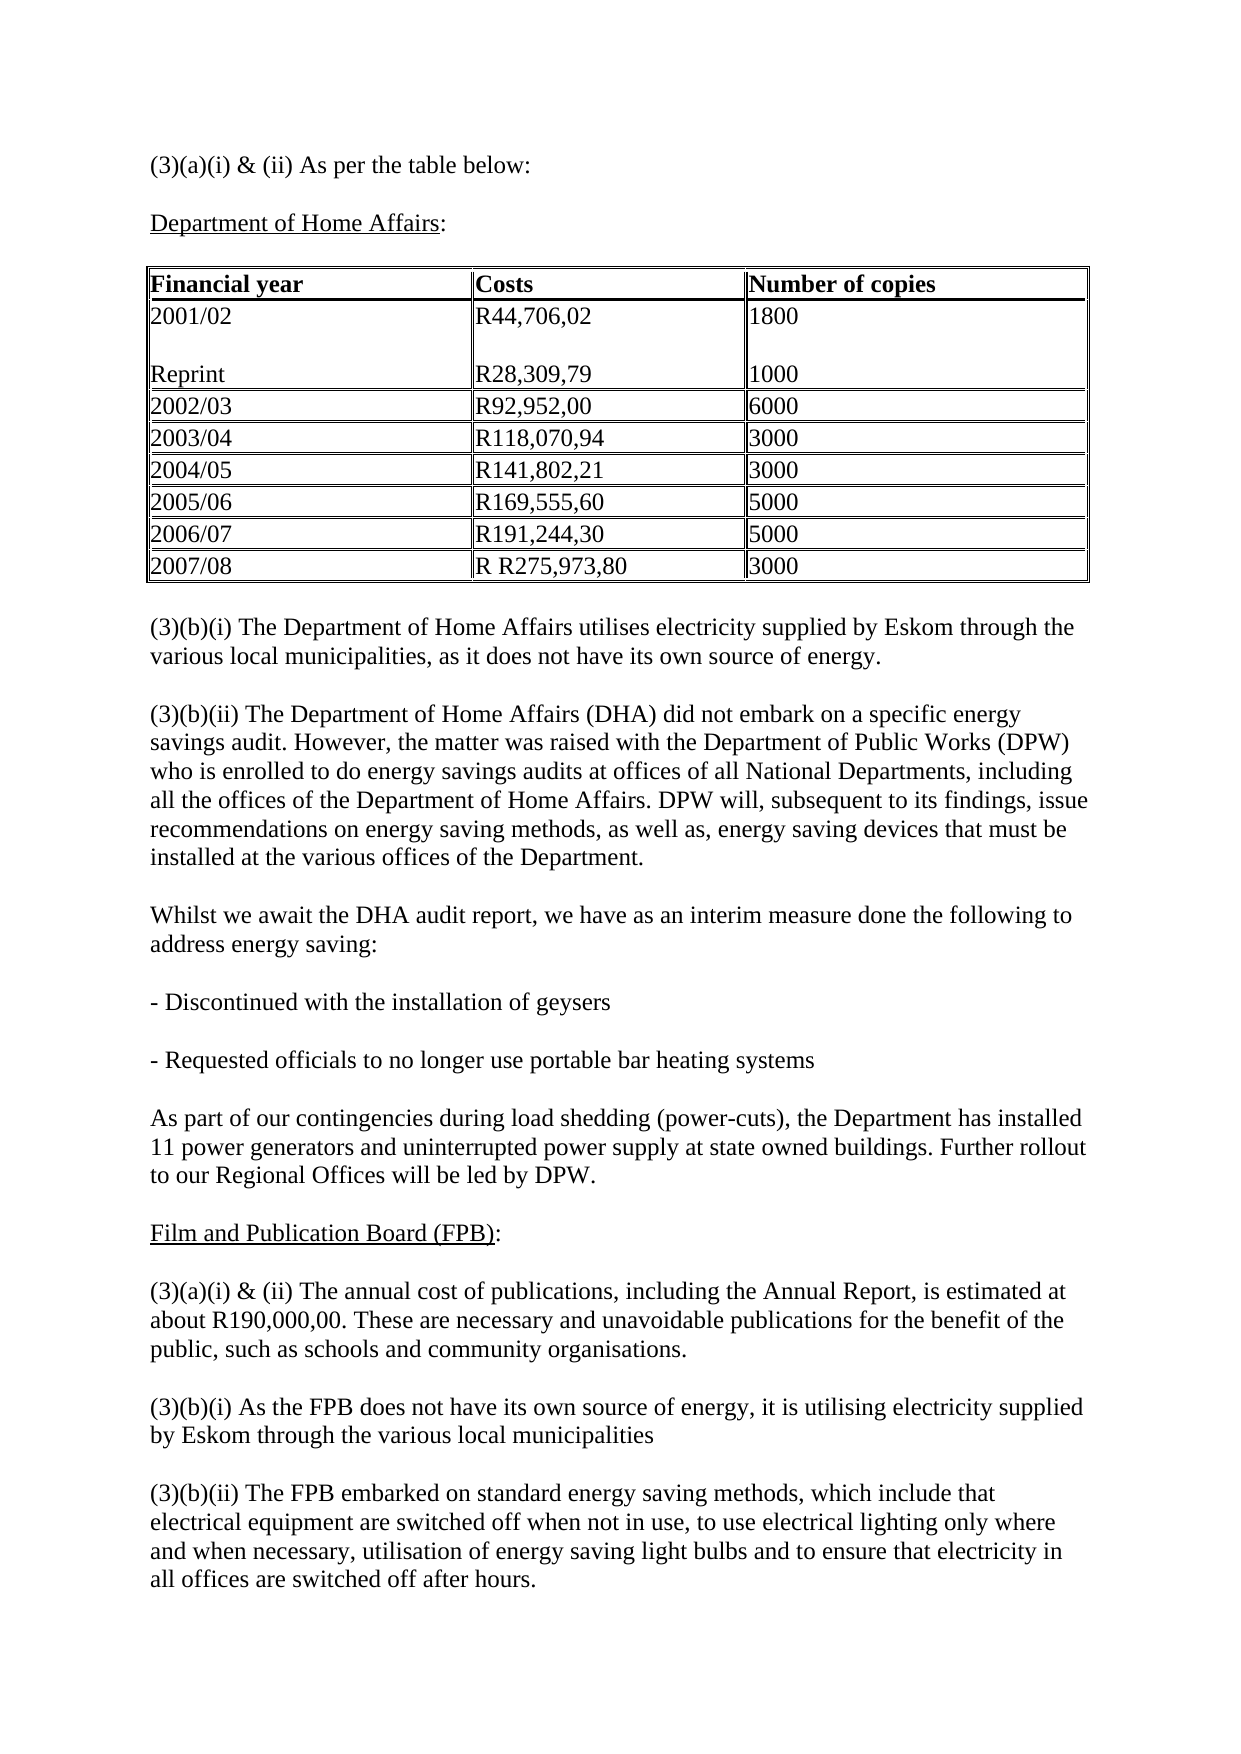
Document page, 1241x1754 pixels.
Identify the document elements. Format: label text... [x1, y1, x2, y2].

text - Discontinued with the installation of geysers [150, 987, 1090, 1016]
text (3)(b)(ii) The FPB embarked on standard energy saving methods, which include that electrical equipment are switched off when not in use, to use electrical lighting only where and when necessary, utilisation of energy saving light bulbs and to ensure that electricity in all offices are switched off after hours. [150, 1478, 1090, 1593]
text (3)(b)(i) As the FPB does not have its own source of energy, it is utilising electricity supplied by Eskom through the various local municipalities [150, 1392, 1090, 1449]
text (3)(a)(i) & (ii) As per the table below: [150, 150, 1090, 179]
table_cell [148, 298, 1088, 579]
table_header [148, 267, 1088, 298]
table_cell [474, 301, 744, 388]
text Department of Home Affairs: [150, 208, 1090, 237]
text Whilst we await the DHA audit report, we have as an interim measure done the following to address energy saving: [150, 900, 1090, 958]
text (3)(b)(i) The Department of Home Affairs utilises electricity supplied by Eskom through the various local municipalities, as it does not have its own source of energy. [150, 612, 1090, 669]
text (3)(b)(ii) The Department of Home Affairs (DHA) did not embark on a specific energy savings audit. However, the matter was raised with the Department of Public Works (DPW) who is enrolled to do energy savings audits at offices of all National Departments, including all the offices of the Department of Home Affairs. DPW will, subsequent to its findings, issue recommendations on energy saving methods, as well as, energy saving devices that must be installed at the various offices of the Department. [150, 699, 1090, 871]
text (3)(a)(i) & (ii) The annual cost of publications, including the Annual Report, is estimated at about R190,000,00. These are necessary and unavoidable publications for the benefit of the public, such as schools and community organisations. [150, 1276, 1090, 1362]
text As part of our contingencies during load shedding (power-cuts), the Department has installed 11 power generators and uninterrupted power supply at state owned buildings. Further rollout to our Regional Offices will be led by DPW. [150, 1103, 1090, 1189]
text Film and Publication Board (FPB): [150, 1218, 1090, 1247]
text - Requested officials to no longer use portable bar heating systems [150, 1045, 1090, 1074]
